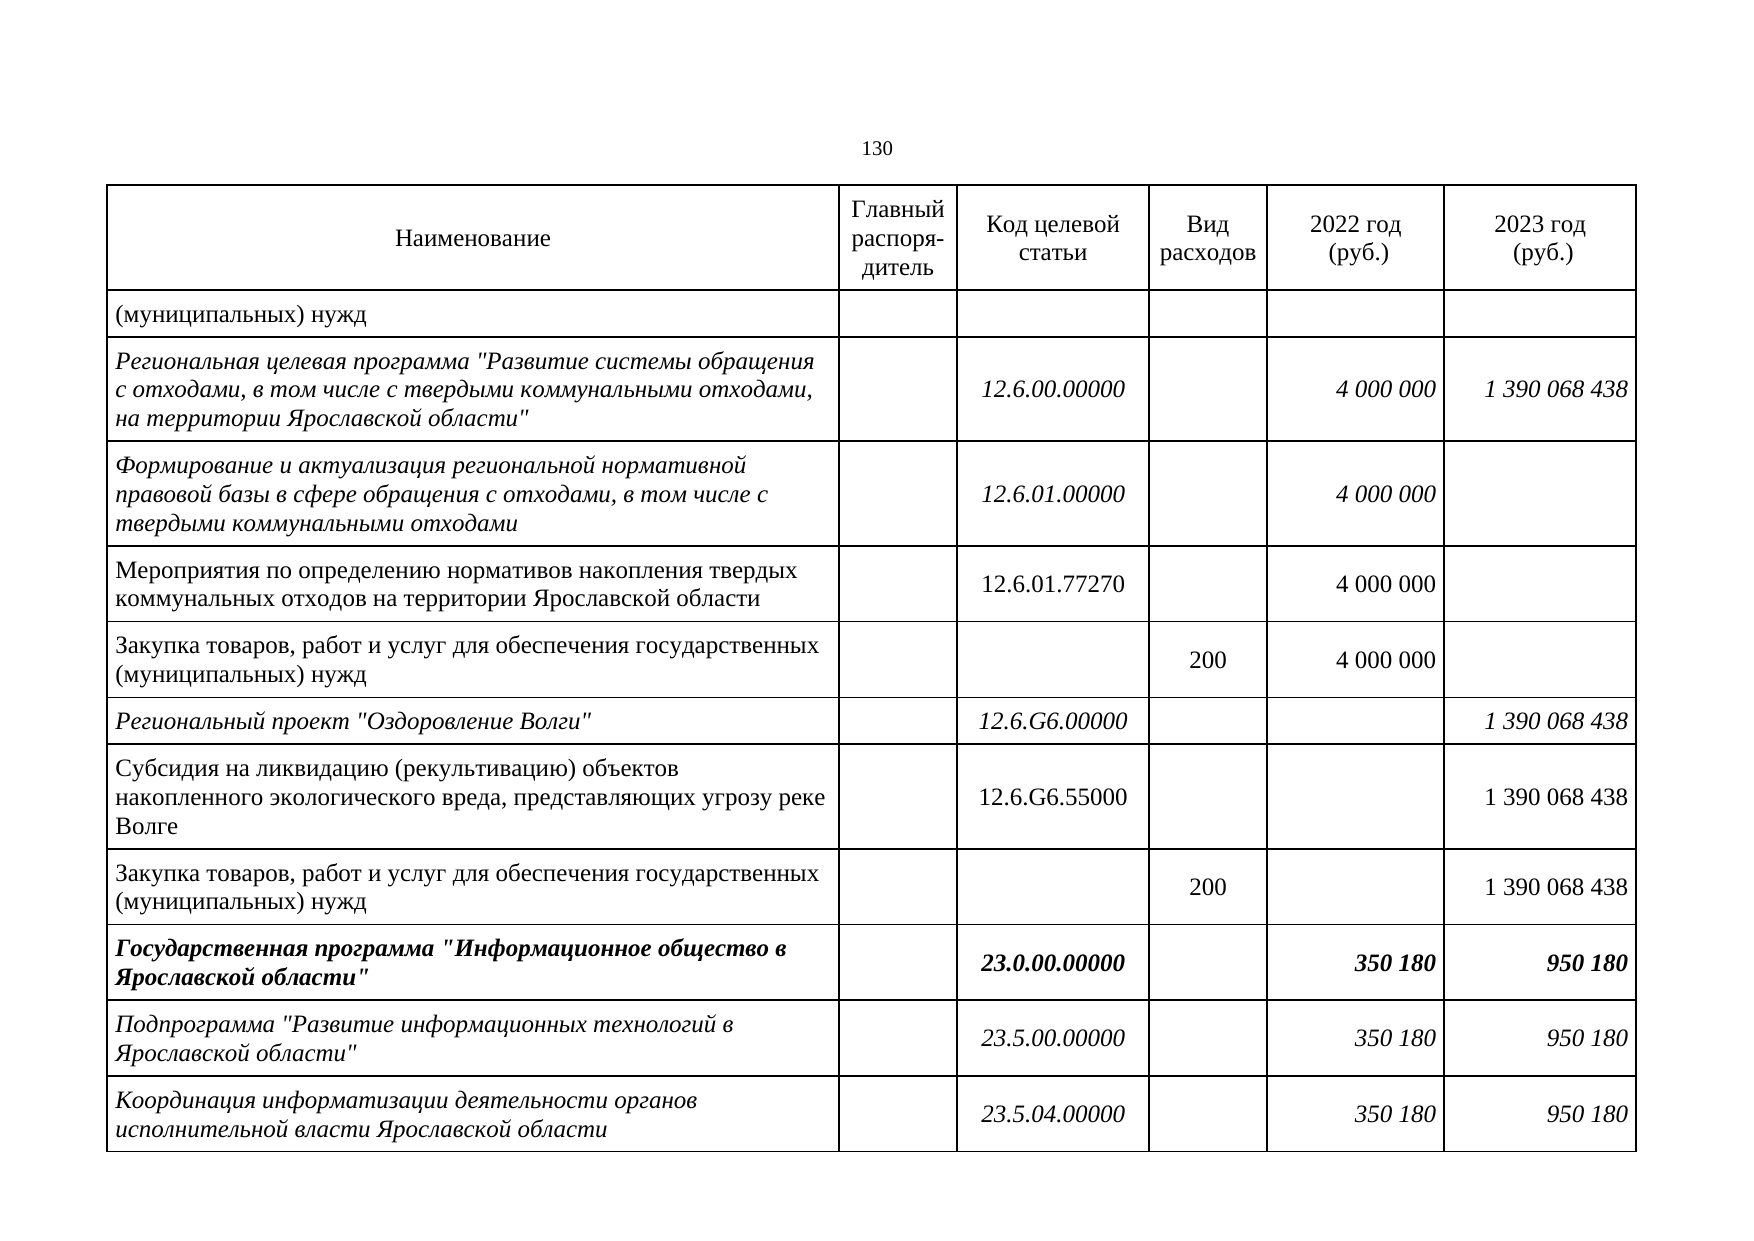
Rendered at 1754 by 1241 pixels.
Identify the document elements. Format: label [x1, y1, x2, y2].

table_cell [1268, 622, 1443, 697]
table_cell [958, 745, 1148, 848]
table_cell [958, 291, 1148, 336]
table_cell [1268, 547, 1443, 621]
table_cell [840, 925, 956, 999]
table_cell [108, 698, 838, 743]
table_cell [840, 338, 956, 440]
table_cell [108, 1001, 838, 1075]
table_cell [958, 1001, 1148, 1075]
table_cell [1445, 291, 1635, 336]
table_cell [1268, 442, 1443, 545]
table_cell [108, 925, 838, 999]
table_header [1445, 186, 1635, 289]
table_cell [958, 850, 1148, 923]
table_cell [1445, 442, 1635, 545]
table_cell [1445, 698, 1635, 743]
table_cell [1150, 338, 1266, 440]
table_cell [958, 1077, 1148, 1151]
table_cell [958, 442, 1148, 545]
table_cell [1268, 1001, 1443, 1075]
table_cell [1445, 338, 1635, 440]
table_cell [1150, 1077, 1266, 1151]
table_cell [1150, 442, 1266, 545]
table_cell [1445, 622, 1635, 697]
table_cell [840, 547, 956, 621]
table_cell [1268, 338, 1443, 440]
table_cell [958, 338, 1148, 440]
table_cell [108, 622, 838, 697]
table_header [108, 186, 838, 289]
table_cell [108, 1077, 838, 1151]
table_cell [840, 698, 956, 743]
table_header [958, 186, 1148, 289]
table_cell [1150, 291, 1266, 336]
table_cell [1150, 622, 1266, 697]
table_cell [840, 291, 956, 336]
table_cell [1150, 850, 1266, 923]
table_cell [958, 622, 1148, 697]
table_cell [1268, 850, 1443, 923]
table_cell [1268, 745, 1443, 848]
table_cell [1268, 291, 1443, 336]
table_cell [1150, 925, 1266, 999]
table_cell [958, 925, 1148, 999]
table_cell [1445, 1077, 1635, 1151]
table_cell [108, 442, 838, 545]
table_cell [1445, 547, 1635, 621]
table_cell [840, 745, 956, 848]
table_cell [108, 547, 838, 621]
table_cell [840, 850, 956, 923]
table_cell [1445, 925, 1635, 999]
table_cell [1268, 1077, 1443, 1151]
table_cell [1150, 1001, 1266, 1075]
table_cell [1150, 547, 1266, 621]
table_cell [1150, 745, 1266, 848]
table_header [1268, 186, 1443, 289]
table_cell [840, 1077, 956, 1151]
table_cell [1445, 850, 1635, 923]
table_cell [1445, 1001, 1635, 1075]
table_header [1150, 186, 1266, 289]
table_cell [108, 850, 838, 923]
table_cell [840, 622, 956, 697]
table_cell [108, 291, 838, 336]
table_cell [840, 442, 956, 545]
table_header [840, 186, 956, 289]
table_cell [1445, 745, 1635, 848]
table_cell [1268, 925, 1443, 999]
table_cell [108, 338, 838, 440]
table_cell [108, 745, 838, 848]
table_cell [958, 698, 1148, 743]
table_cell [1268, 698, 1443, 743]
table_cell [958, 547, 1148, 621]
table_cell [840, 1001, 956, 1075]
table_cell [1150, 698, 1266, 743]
